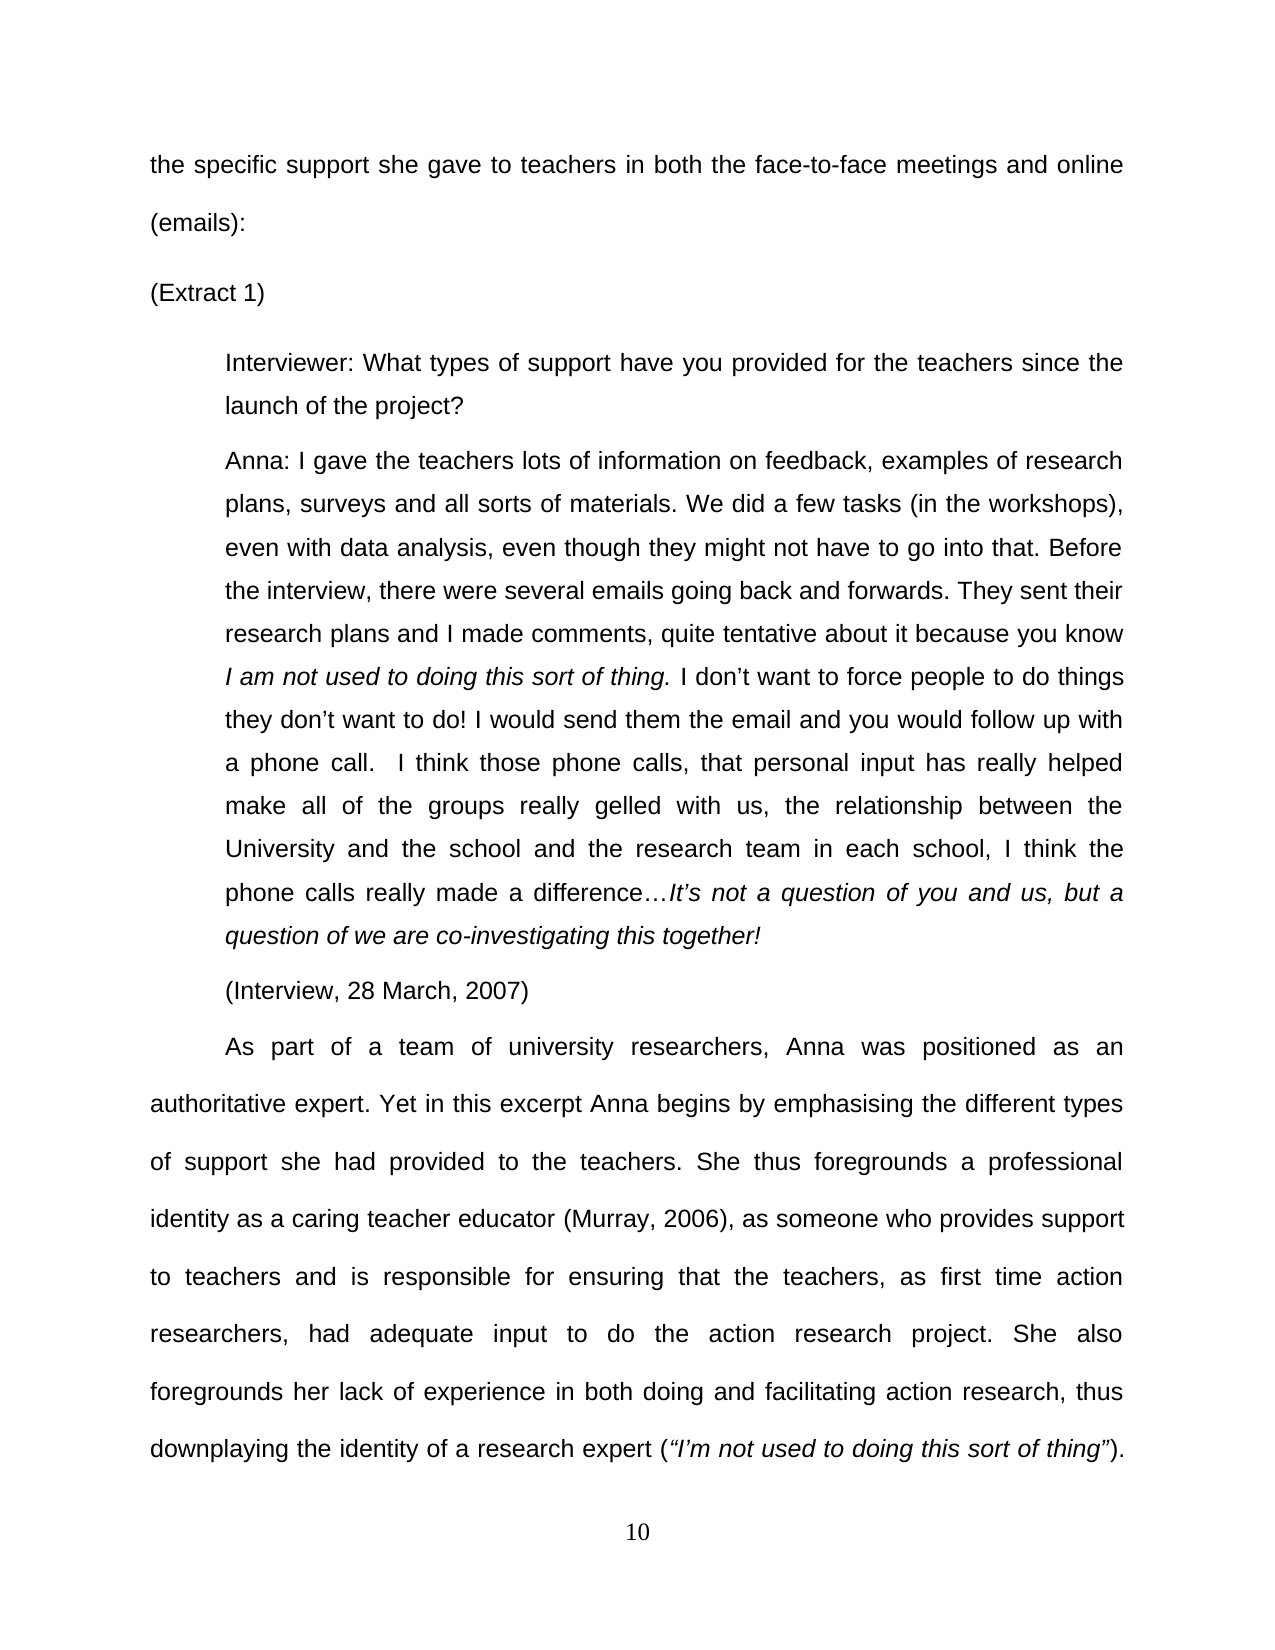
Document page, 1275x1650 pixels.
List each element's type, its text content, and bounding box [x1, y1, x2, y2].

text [150, 150, 1125, 236]
text (Extract 1) [150, 277, 1125, 306]
text (Interview, 28 March, 2007) [150, 976, 1125, 1005]
text Anna: I gave the teachers lots of information on feedback, examples of research plans, surveys and all sorts of materials. We did a few tasks (in the workshops), even with data analysis, even though they might not have to go into that. Before the interview, there were several emails going back and forwards. They sent their research plans and I made comments, quite tentative about it because you know I am not used to doing this sort of thing. I don’t want to force people to do things they don’t want to do! I would send them the email and you would follow up with a phone call. I think those phone calls, that personal input has really helped make all of the groups really gelled with us, the relationship between the University and the school and the research team in each school, I think the phone calls really made a difference…It’s not a question of you and us, but a question of we are co-investigating this together! [225, 446, 1125, 949]
text Interviewer: What types of support have you provided for the teachers since the launch of the project? [225, 347, 1125, 419]
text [150, 1032, 1125, 1463]
